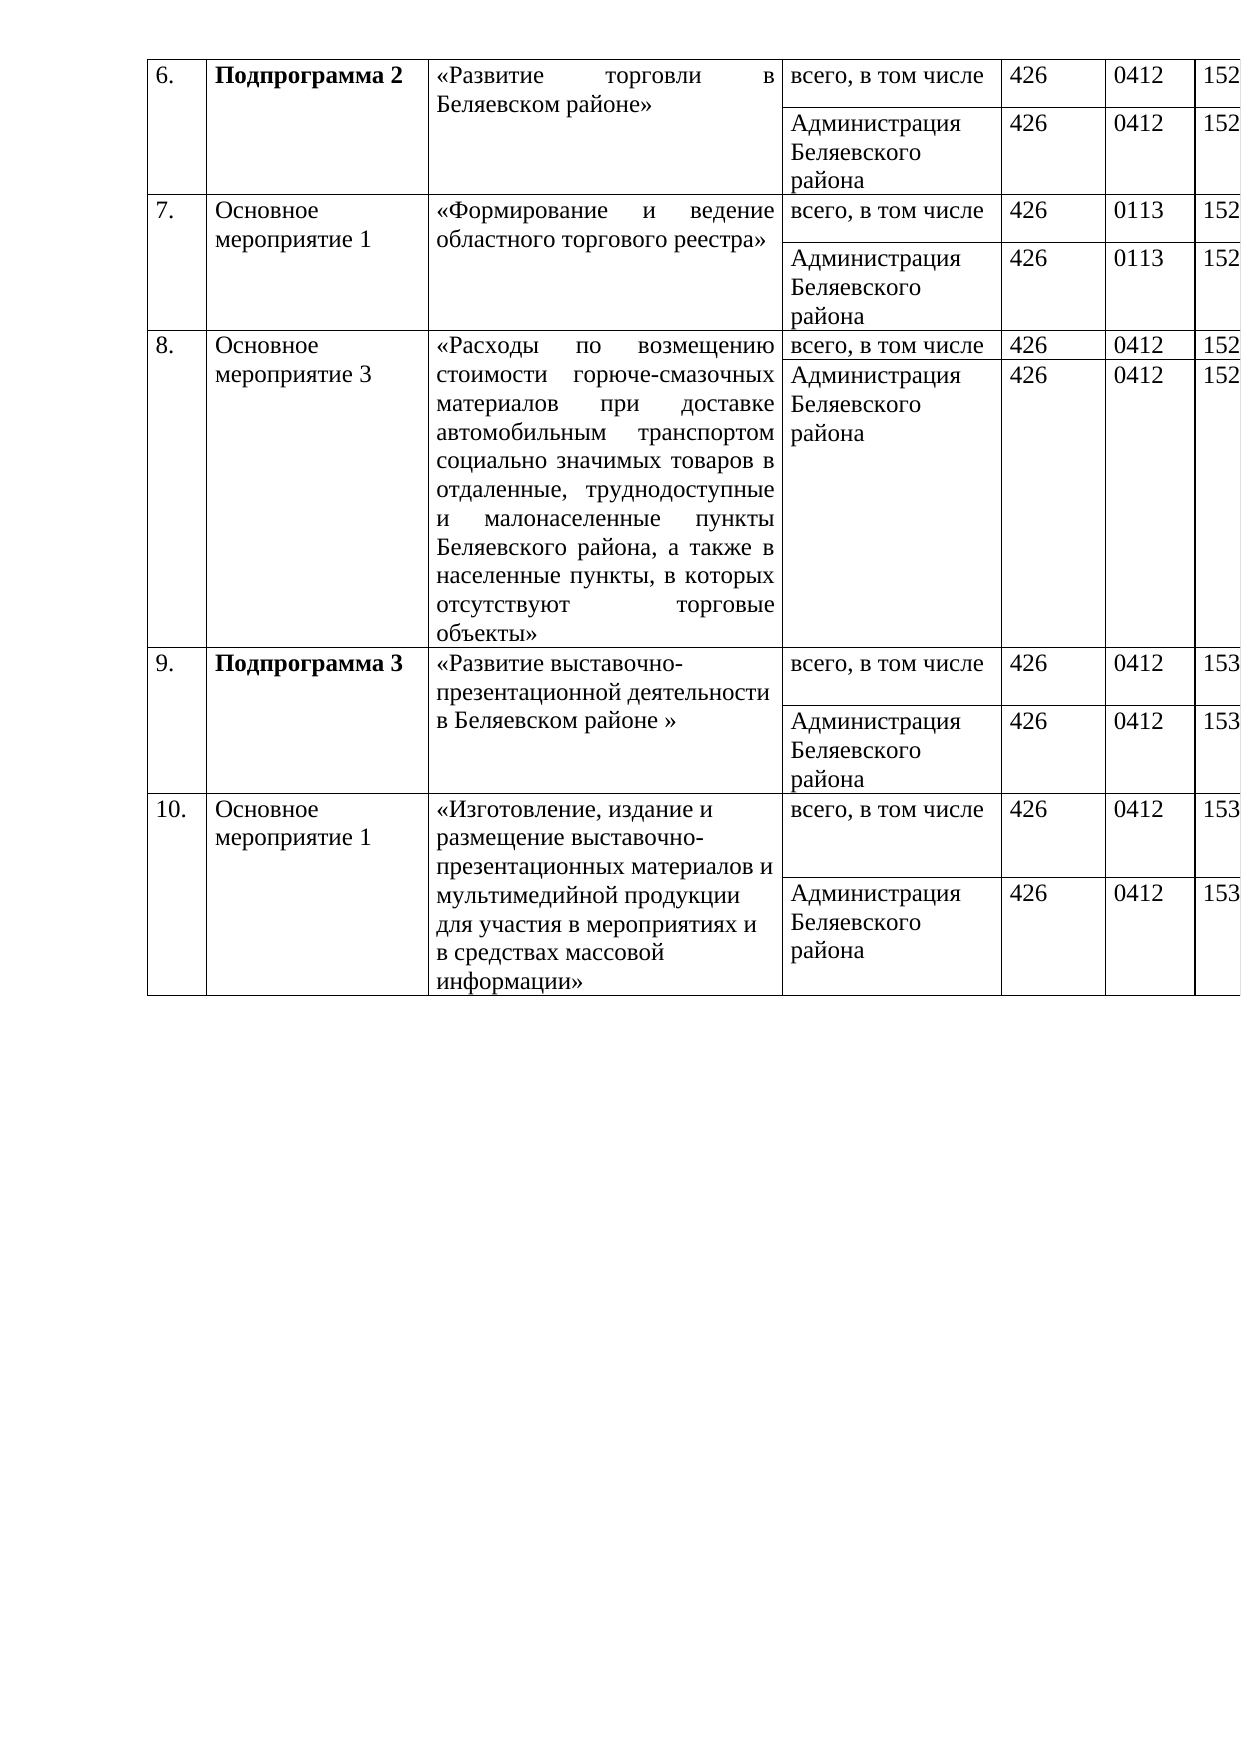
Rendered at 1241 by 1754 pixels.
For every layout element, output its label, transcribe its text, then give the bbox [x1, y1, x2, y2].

table_cell 1520000000 [1196, 108, 1240, 194]
table_cell 0412 [1106, 706, 1194, 793]
table_cell «Развитие торговли в Беляевском районе» [429, 60, 782, 194]
table_cell 426 [1002, 648, 1105, 705]
table_cell 1530000000 [1196, 648, 1240, 705]
table_cell всего, в том числе [783, 331, 1001, 359]
table_cell 1530191470 [1196, 878, 1240, 995]
table_cell 0412 [1106, 648, 1194, 705]
table_cell 1520500000 [1196, 331, 1240, 359]
table_cell Подпрограмма 2 [207, 60, 428, 194]
table_cell 10. [148, 794, 206, 995]
table_cell 0412 [1106, 360, 1194, 647]
table_cell 1530100000 [1196, 794, 1240, 877]
table_cell 426 [1002, 195, 1105, 242]
table_cell 8. [148, 331, 206, 647]
table_cell 1520000000 [1196, 60, 1240, 107]
table_cell Подпрограмма 3 [207, 648, 428, 793]
table_cell 6. [148, 60, 206, 194]
table_cell 7. [148, 195, 206, 329]
table_cell Администрация Беляевского района [783, 878, 1001, 995]
table_cell «Изготовление, издание и размещение выставочно-презентационных материалов и мультимедийной продукции для участия в мероприятиях и в средствах массовой информации» [429, 794, 782, 995]
table_cell 426 [1002, 331, 1105, 359]
table_cell 426 [1002, 243, 1105, 329]
table_cell всего, в том числе [783, 648, 1001, 705]
table_cell Администрация Беляевского района [783, 360, 1001, 647]
table_cell 426 [1002, 878, 1105, 995]
table_cell 15205S0610 [1196, 360, 1240, 647]
table_cell Администрация Беляевского района [783, 243, 1001, 329]
table_cell 426 [1002, 360, 1105, 647]
table_cell «Развитие выставочно-презентационной деятельности в Беляевском районе » [429, 648, 782, 793]
table_cell всего, в том числе [783, 794, 1001, 877]
table_cell 1530000000 [1196, 706, 1240, 793]
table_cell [783, 108, 1001, 194]
table_cell Администрация Беляевского района [783, 706, 1001, 793]
table_cell всего, в том числе [783, 195, 1001, 242]
table_cell Основное мероприятие 1 [207, 195, 428, 329]
table_cell Основное мероприятие 3 [207, 331, 428, 647]
table_cell 0412 [1106, 794, 1194, 877]
table_cell 426 [1002, 706, 1105, 793]
table_cell 426 [1002, 108, 1105, 194]
table_cell всего, в том числе [783, 60, 1001, 107]
table_cell 0412 [1106, 878, 1194, 995]
table_cell «Расходы по возмещению стоимости горюче-смазочных материалов при доставке автомобильным транспортом социально значимых товаров в отдаленные, труднодоступные и малонаселенные пункты Беляевского района, а также в населенные пункты, в которых отсутствуют торговые объекты» [429, 331, 782, 647]
table_cell 426 [1002, 60, 1105, 107]
table_cell 0113 [1106, 195, 1194, 242]
table_cell 0113 [1106, 243, 1194, 329]
table_cell 426 [1002, 794, 1105, 877]
table_cell 0412 [1106, 108, 1194, 194]
table_cell 1520100000 [1196, 195, 1240, 242]
table_cell 0412 [1106, 60, 1194, 107]
table_cell 0412 [1106, 331, 1194, 359]
table_cell Основное мероприятие 1 [207, 794, 428, 995]
table_cell 1520180952 [1196, 243, 1240, 329]
table_cell «Формирование и ведение областного торгового реестра» [429, 195, 782, 329]
table_cell 9. [148, 648, 206, 793]
